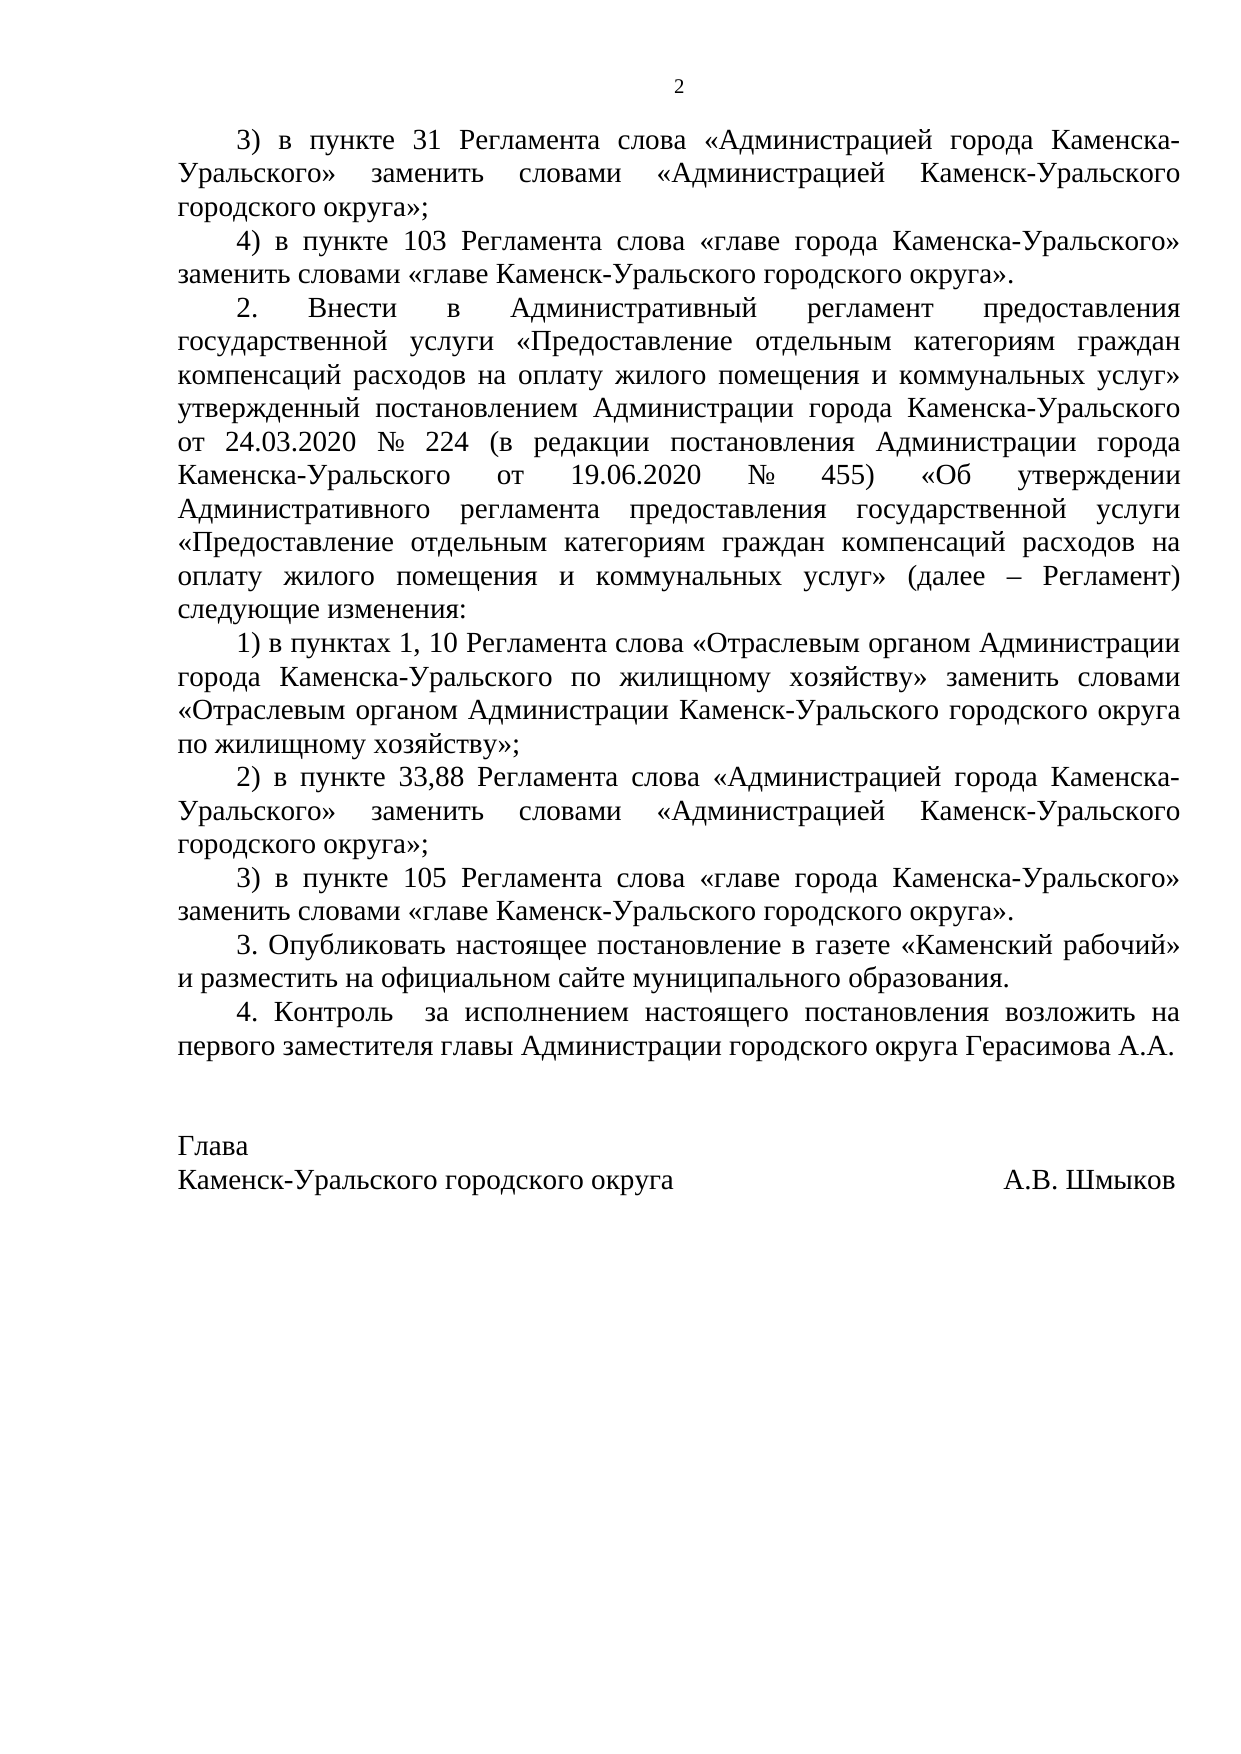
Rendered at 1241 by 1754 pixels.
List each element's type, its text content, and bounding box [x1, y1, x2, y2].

text 2) в пункте 33,88 Регламента слова «Администрацией города Каменска-Уральского» заменить словами «Администрацией Каменск-Уральского городского округа»; [177, 759, 1181, 860]
text Глава Каменск-Уральского городского округа А.В. Шмыков [177, 1128, 1181, 1195]
text 2. Внести в Административный регламент предоставления государственной услуги «Предоставление отдельным категориям граждан компенсаций расходов на оплату жилого помещения и коммунальных услуг» утвержденный постановлением Администрации города Каменска-Уральского от 24.03.2020 № 224 (в редакции постановления Администрации города Каменска-Уральского от 19.06.2020 № 455) «Об утверждении Административного регламента предоставления государственной услуги «Предоставление отдельным категориям граждан компенсаций расходов на оплату жилого помещения и коммунальных услуг» (далее – Регламент) следующие изменения: [177, 290, 1181, 625]
text 4. Контроль за исполнением настоящего постановления возложить на первого заместителя главы Администрации городского округа Герасимова А.А. [177, 994, 1181, 1061]
text 1) в пунктах 1, 10 Регламента слова «Отраслевым органом Администрации города Каменска-Уральского по жилищному хозяйству» заменить словами «Отраслевым органом Администрации Каменск-Уральского городского округа по жилищному хозяйству»; [177, 625, 1181, 759]
text 3) в пункте 31 Регламента слова «Администрацией города Каменска-Уральского» заменить словами «Администрацией Каменск-Уральского городского округа»; [177, 122, 1181, 223]
text 3) в пункте 105 Регламента слова «главе города Каменска-Уральского» заменить словами «главе Каменск-Уральского городского округа». [177, 860, 1181, 927]
text 4) в пункте 103 Регламента слова «главе города Каменска-Уральского» заменить словами «главе Каменск-Уральского городского округа». [177, 223, 1181, 290]
text 3. Опубликовать настоящее постановление в газете «Каменский рабочий» и разместить на официальном сайте муниципального образования. [177, 927, 1181, 994]
